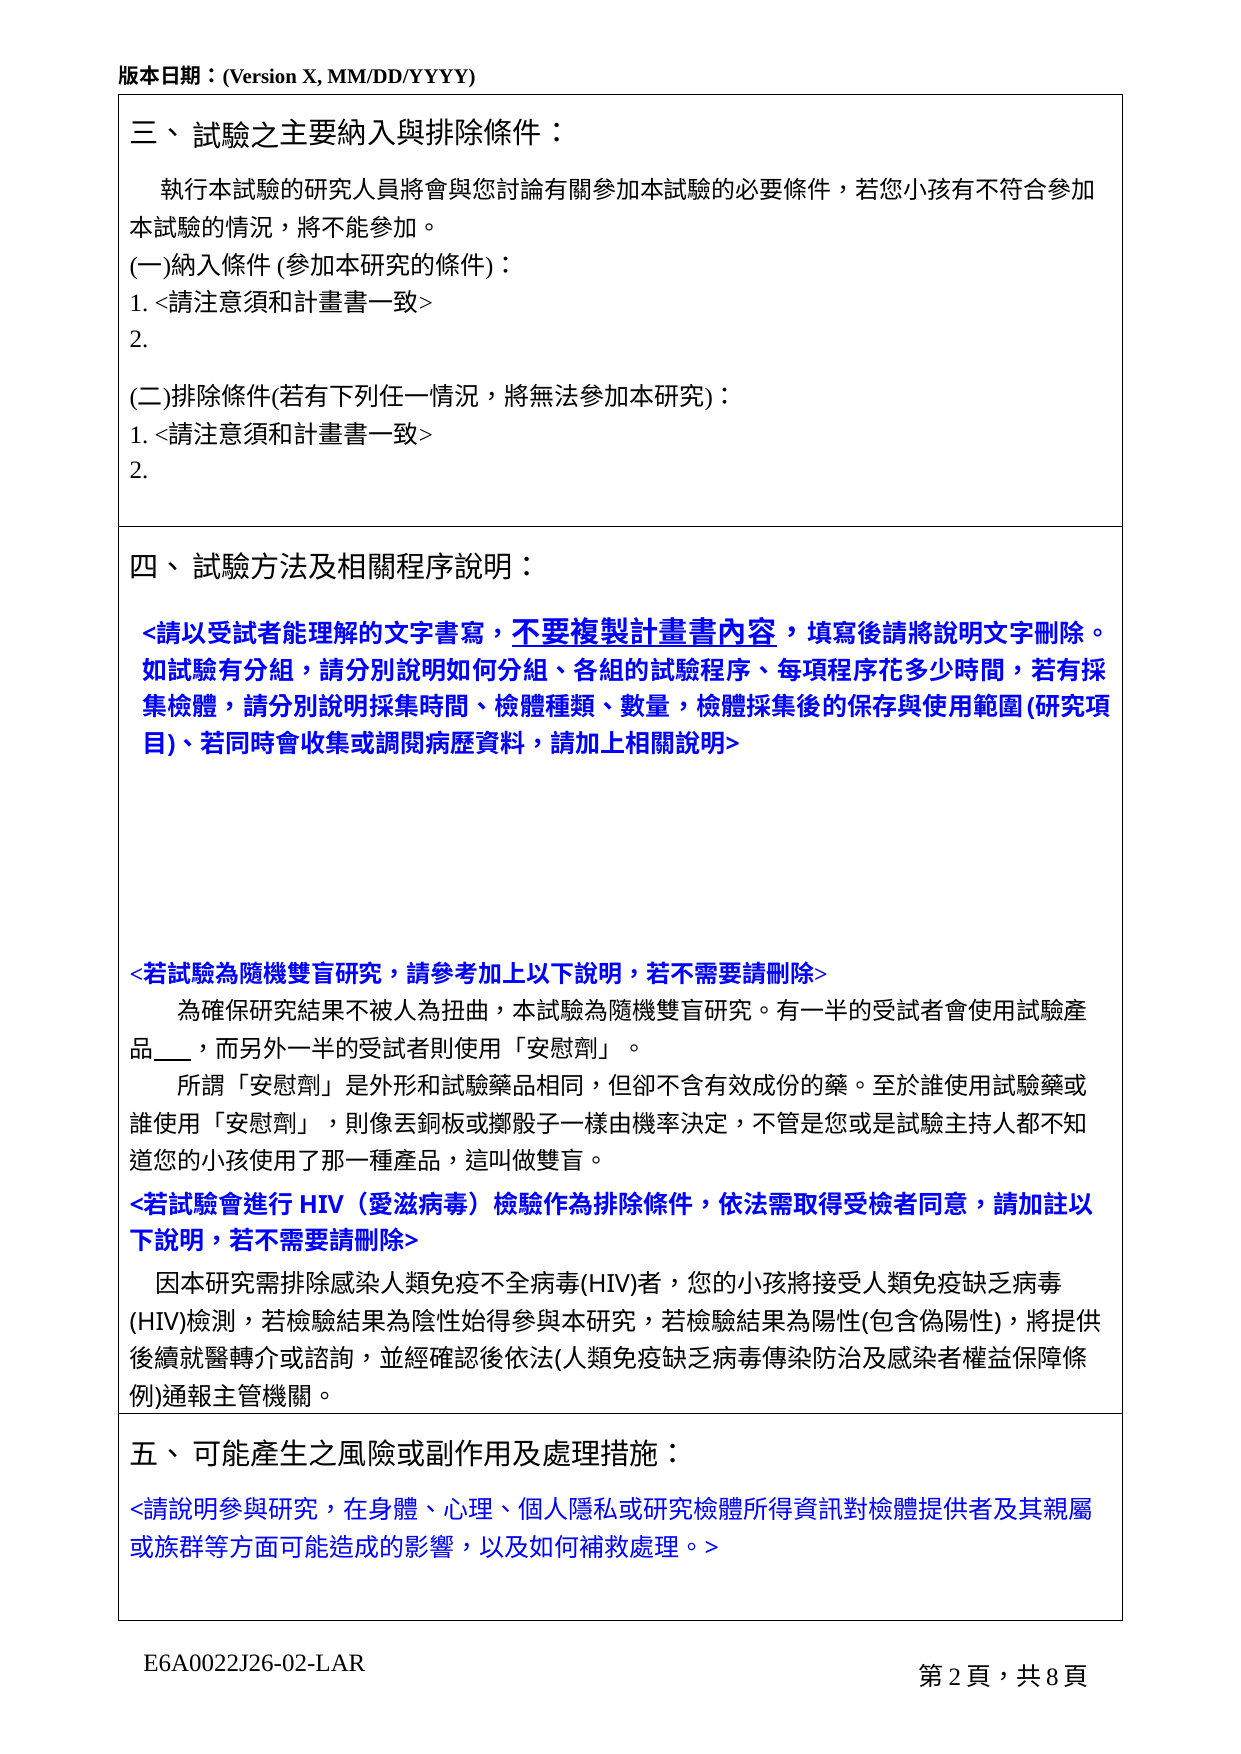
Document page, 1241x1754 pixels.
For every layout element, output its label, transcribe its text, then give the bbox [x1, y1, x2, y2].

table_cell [119, 1414, 1122, 1620]
table_cell 試驗之主要納入與排除條件： 執行本試驗的研究人員將會與您討論有關參加本試驗的必要條件，若您小孩有不符合參加本試驗的情況，將不能參加。 (一)納入條件 (參加本研究的條件)： <請注意須和計畫書一致> (二)排除條件(若有下列任一情況，將無法參加本研究)： <請注意須和計畫書一致> [119, 95, 1122, 526]
table_cell 試驗方法及相關程序說明： <請以受試者能理解的文字書寫，不要複製計畫書內容，填寫後請將說明文字刪除。如試驗有分組，請分別說明如何分組、各組的試驗程序、每項程序花多少時間，若有採集檢體，請分別說明採集時間、檢體種類、數量，檢體採集後的保存與使用範圍(研究項目)、若同時會收集或調閱病歷資料，請加上相關說明> <若試驗為隨機雙盲研究，請參考加上以下說明，若不需要請刪除> 為確保研究結果不被人為扭曲，本試驗為隨機雙盲研究。有一半的受試者會使用試驗產品 ，而另外一半的受試者則使用「安慰劑」。 所謂「安慰劑」是外形和試驗藥品相同，但卻不含有效成份的藥。至於誰使用試驗藥或誰使用「安慰劑」，則像丟銅板或擲骰子一樣由機率決定，不管是您或是試驗主持人都不知道您的小孩使用了那一種產品，這叫做雙盲。 <若試驗會進行HIV（愛滋病毒）檢驗作為排除條件，依法需取得受檢者同意，請加註以下說明，若不需要請刪除> 因本研究需排除感染人類免疫不全病毒(HIV)者，您的小孩將接受人類免疫缺乏病毒(HIV)檢測，若檢驗結果為陰性始得參與本研究，若檢驗結果為陽性(包含偽陽性)，將提供後續就醫轉介或諮詢，並經確認後依法(人類免疫缺乏病毒傳染防治及感染者權益保障條例)通報主管機關。 [119, 527, 1122, 1413]
